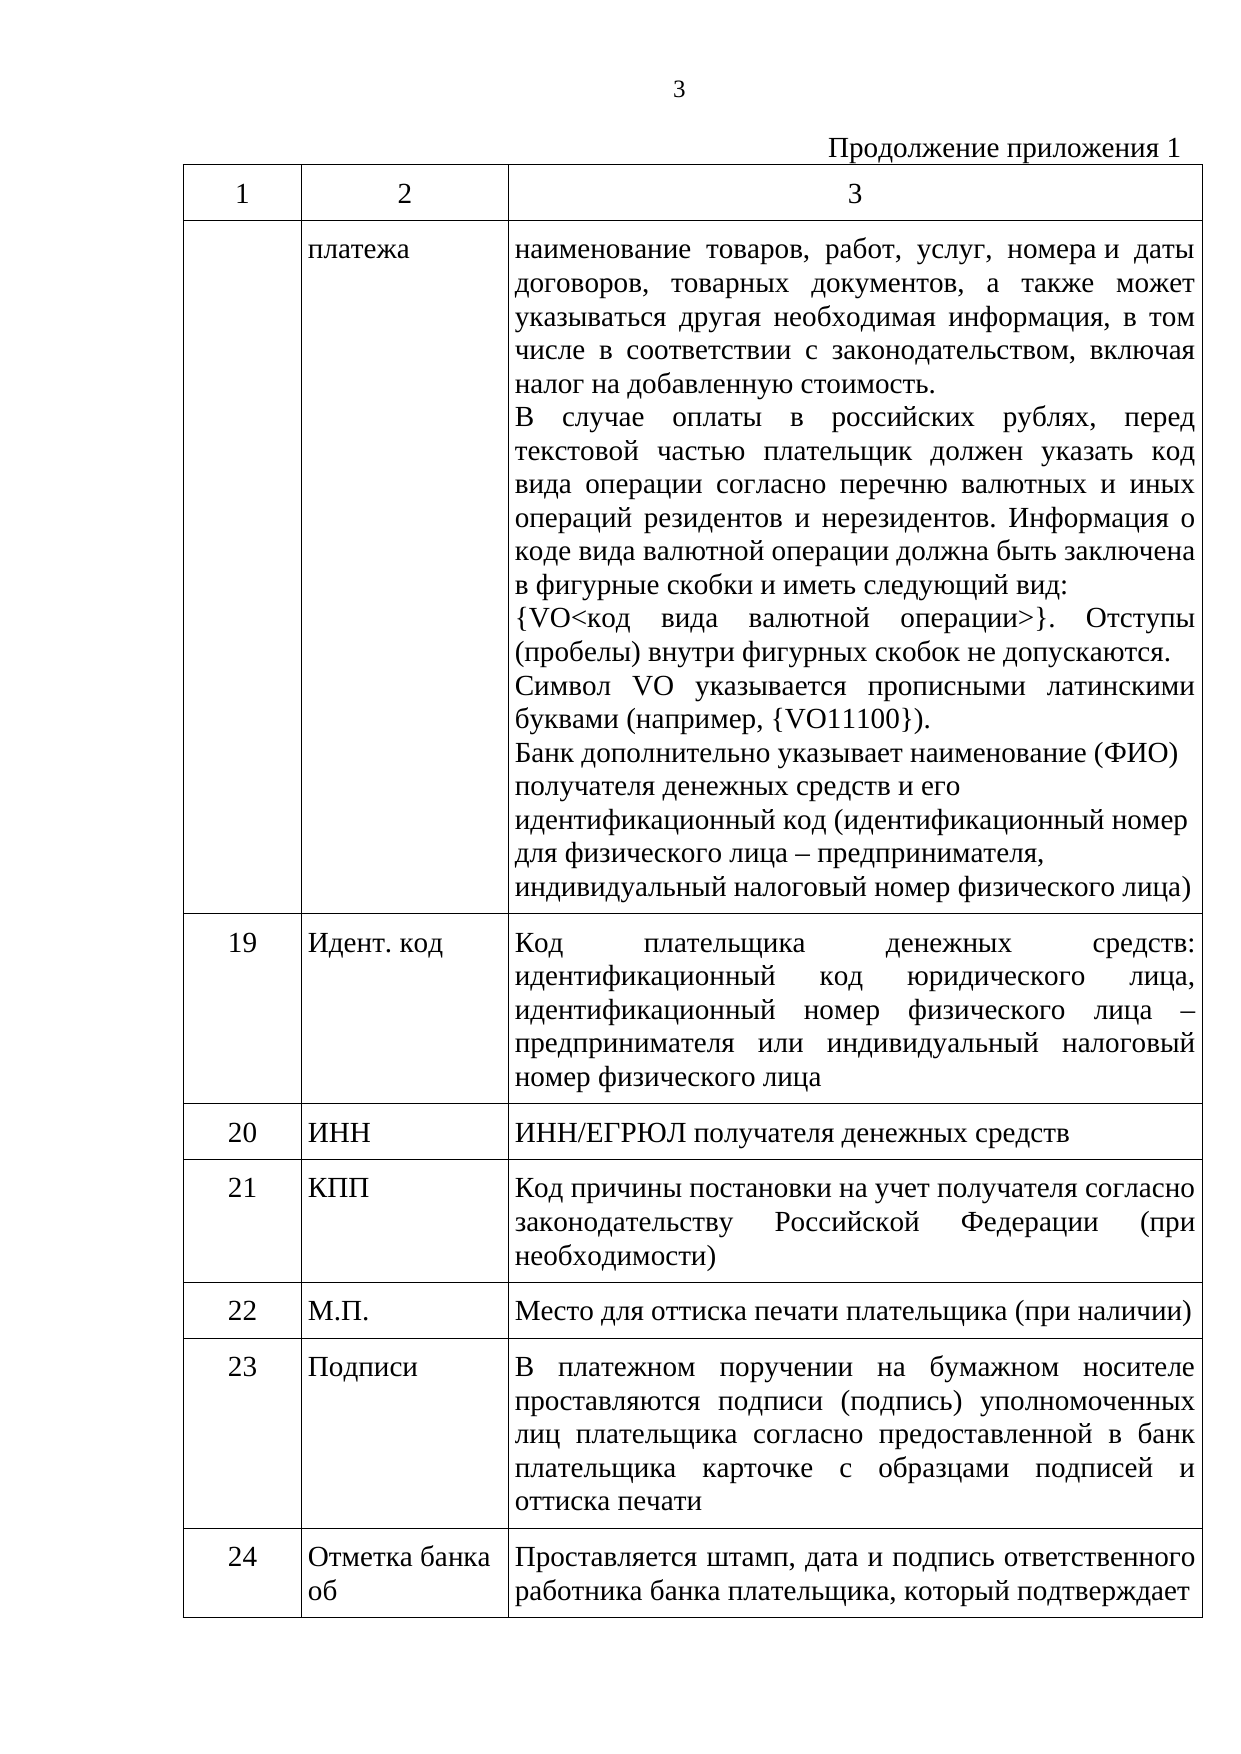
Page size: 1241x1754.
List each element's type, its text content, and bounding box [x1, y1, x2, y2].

table_cell М.П. [302, 1283, 508, 1338]
table_header 1 [184, 165, 301, 220]
table_cell Идент. код [302, 914, 508, 1103]
table_cell платежа [302, 221, 508, 913]
table_cell 22 [184, 1283, 301, 1338]
table_cell 21 [184, 1160, 301, 1282]
table_cell 24 [184, 1529, 301, 1617]
table_cell Подписи [302, 1339, 508, 1528]
table_cell В платежном поручении на бумажном носителе проставляются подписи (подпись) уполномоченных лиц плательщика согласно предоставленной в банк плательщика карточке с образцами подписей и оттиска печати [509, 1339, 1202, 1528]
table_cell наименование товаров, работ, услуг, номера и даты договоров, товарных документов, а также может указываться другая необходимая информация, в том числе в соответствии с законодательством, включая налог на добавленную стоимость. В случае оплаты в российских рублях, перед текстовой частью плательщик должен указать код вида операции согласно перечню валютных и иных операций резидентов и нерезидентов. Информация о коде вида валютной операции должна быть заключена в фигурные скобки и иметь следующий вид: {VO<код вида валютной операции>}. Отступы (пробелы) внутри фигурных скобок не допускаются. Символ VO указывается прописными латинскими буквами (например, {VO11100}). Банк дополнительно указывает наименование (ФИО) получателя денежных средств и его идентификационный код (идентификационный номер для физического лица – предпринимателя, индивидуальный налоговый номер физического лица) [509, 221, 1202, 913]
table_header 3 [509, 165, 1202, 220]
table_cell 20 [184, 1104, 301, 1159]
table_cell 19 [184, 914, 301, 1103]
table_cell ИНН/ЕГРЮЛ получателя денежных средств [509, 1104, 1202, 1159]
table_cell ИНН [302, 1104, 508, 1159]
table_cell КПП [302, 1160, 508, 1282]
text Продолжение приложения 1 [177, 131, 1181, 164]
table_cell Код причины постановки на учет получателя согласно законодательству Российской Федерации (при необходимости) [509, 1160, 1202, 1282]
table_header 2 [302, 165, 508, 220]
table_cell [184, 221, 301, 913]
table_cell Место для оттиска печати плательщика (при наличии) [509, 1283, 1202, 1338]
table_cell Проставляется штамп, дата и подпись ответственного работника банка плательщика, который подтверждает [509, 1529, 1202, 1617]
table_cell Код плательщика денежных средств: идентификационный код юридического лица, идентификационный номер физического лица – предпринимателя или индивидуальный налоговый номер физического лица [509, 914, 1202, 1103]
table_cell 23 [184, 1339, 301, 1528]
table_cell Отметка банка об [302, 1529, 508, 1617]
